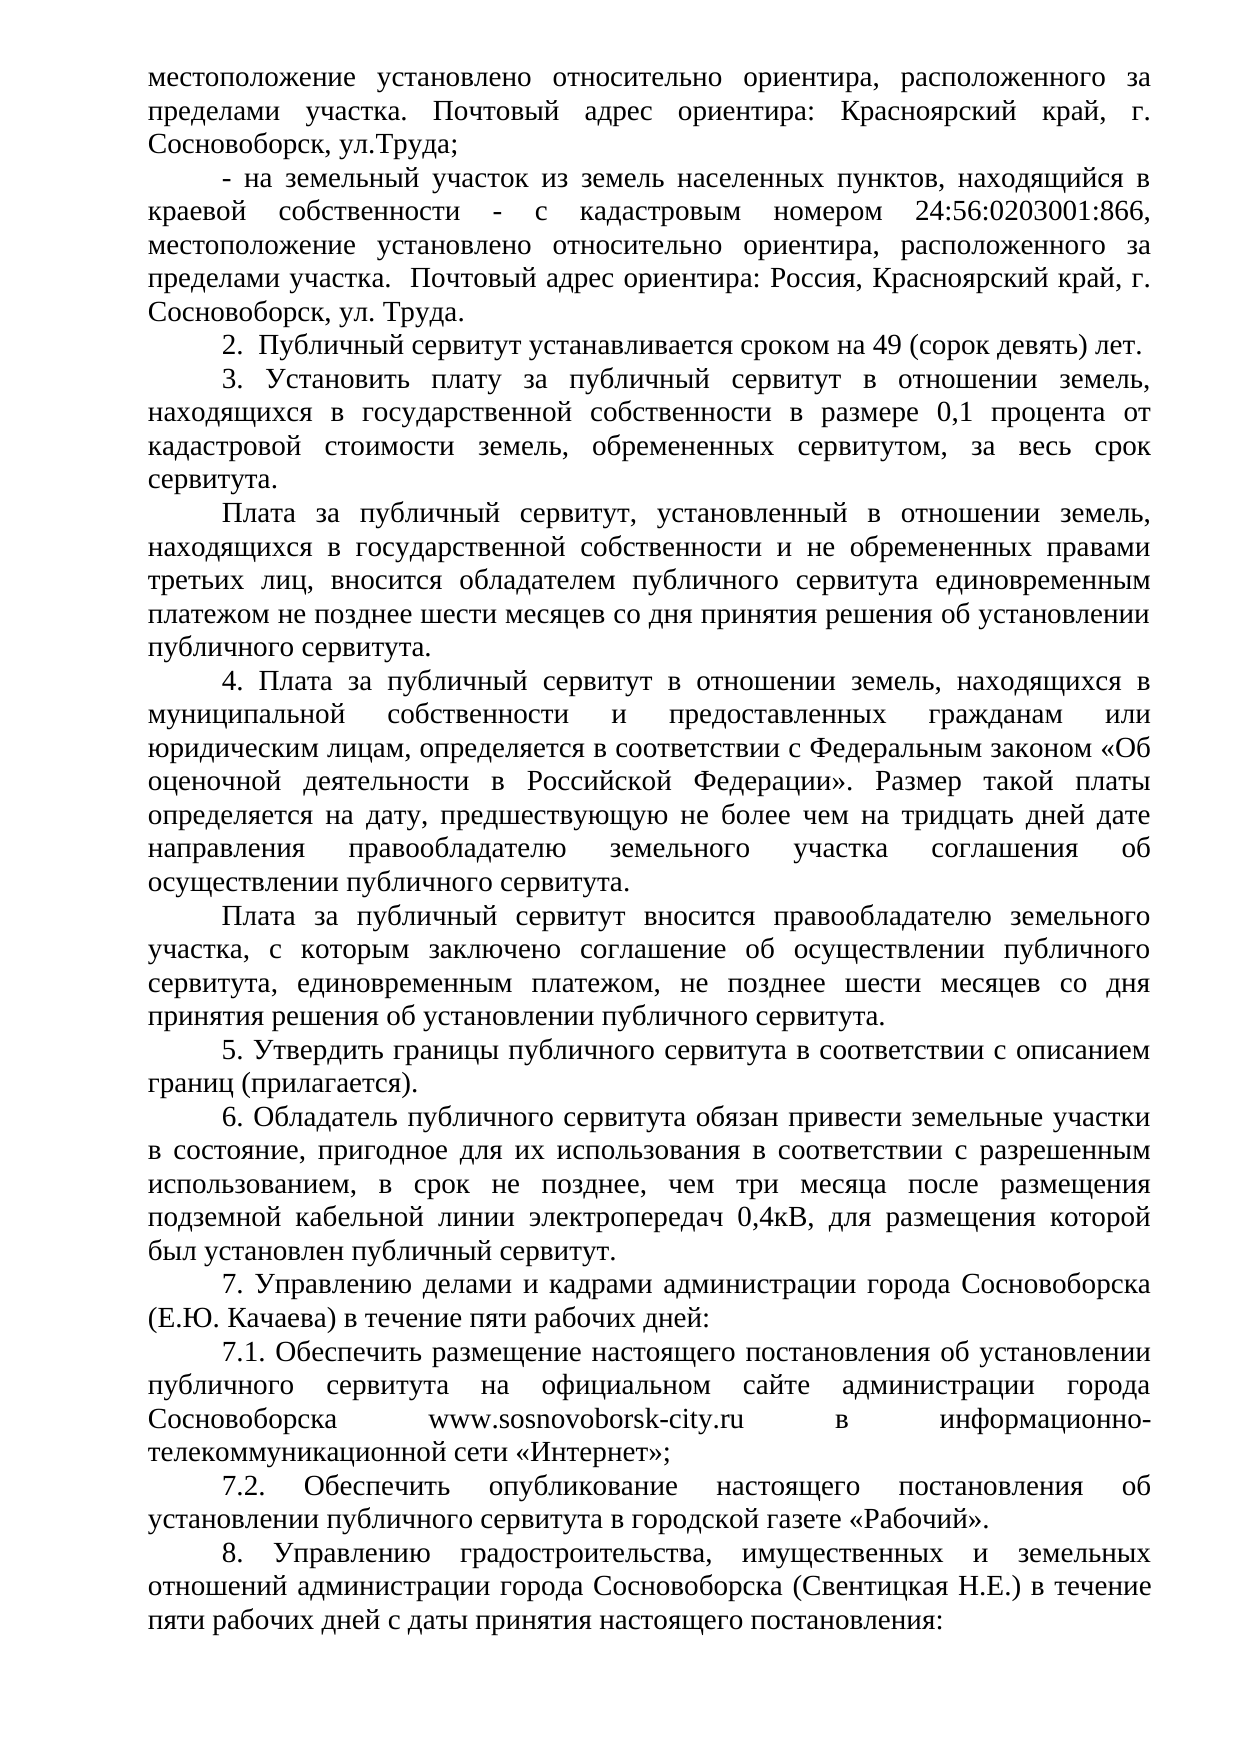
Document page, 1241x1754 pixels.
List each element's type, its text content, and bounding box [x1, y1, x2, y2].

text 7.2. Обеспечить опубликование настоящего постановления об установлении публичного сервитута в городской газете «Рабочий». [148, 1468, 1152, 1535]
text 2. Публичный сервитут устанавливается сроком на 49 (сорок девять) лет. [148, 327, 1152, 361]
text 7.1. Обеспечить размещение настоящего постановления об установлении публичного сервитута на официальном сайте администрации города Сосновоборска www.sosnovoborsk-city.ru в информационно-телекоммуникационной сети «Интернет»; [148, 1334, 1152, 1468]
text 5. Утвердить границы публичного сервитута в соответствии с описанием границ (прилагается). [148, 1032, 1152, 1099]
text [148, 59, 1152, 160]
text 6. Обладатель публичного сервитута обязан привести земельные участки в состояние, пригодное для их использования в соответствии с разрешенным использованием, в срок не позднее, чем три месяца после размещения подземной кабельной линии электропередач 0,4кВ, для размещения которой был установлен публичный сервитут. [148, 1099, 1152, 1267]
text - на земельный участок из земель населенных пунктов, находящийся в краевой собственности - с кадастровым номером 24:56:0203001:866, местоположение установлено относительно ориентира, расположенного за пределами участка. Почтовый адрес ориентира: Россия, Красноярский край, г. Сосновоборск, ул. Труда. [148, 160, 1152, 327]
text 3. Установить плату за публичный сервитут в отношении земель, находящихся в государственной собственности в размере 0,1 процента от кадастровой стоимости земель, обремененных сервитутом, за весь срок сервитута. [148, 361, 1152, 495]
text 8. Управлению градостроительства, имущественных и земельных отношений администрации города Сосновоборска (Свентицкая Н.Е.) в течение пяти рабочих дней с даты принятия настоящего постановления: [148, 1535, 1152, 1636]
text 7. Управлению делами и кадрами администрации города Сосновоборска (Е.Ю. Качаева) в течение пяти рабочих дней: [148, 1267, 1152, 1334]
text Плата за публичный сервитут вносится правообладателю земельного участка, с которым заключено соглашение об осуществлении публичного сервитута, единовременным платежом, не позднее шести месяцев со дня принятия решения об установлении публичного сервитута. [148, 898, 1152, 1032]
text 4. Плата за публичный сервитут в отношении земель, находящихся в муниципальной собственности и предоставленных гражданам или юридическим лицам, определяется в соответствии с Федеральным законом «Об оценочной деятельности в Российской Федерации». Размер такой платы определяется на дату, предшествующую не более чем на тридцать дней дате направления правообладателю земельного участка соглашения об осуществлении публичного сервитута. [148, 663, 1152, 898]
text Плата за публичный сервитут, установленный в отношении земель, находящихся в государственной собственности и не обремененных правами третьих лиц, вносится обладателем публичного сервитута единовременным платежом не позднее шести месяцев со дня принятия решения об установлении публичного сервитута. [148, 495, 1152, 663]
